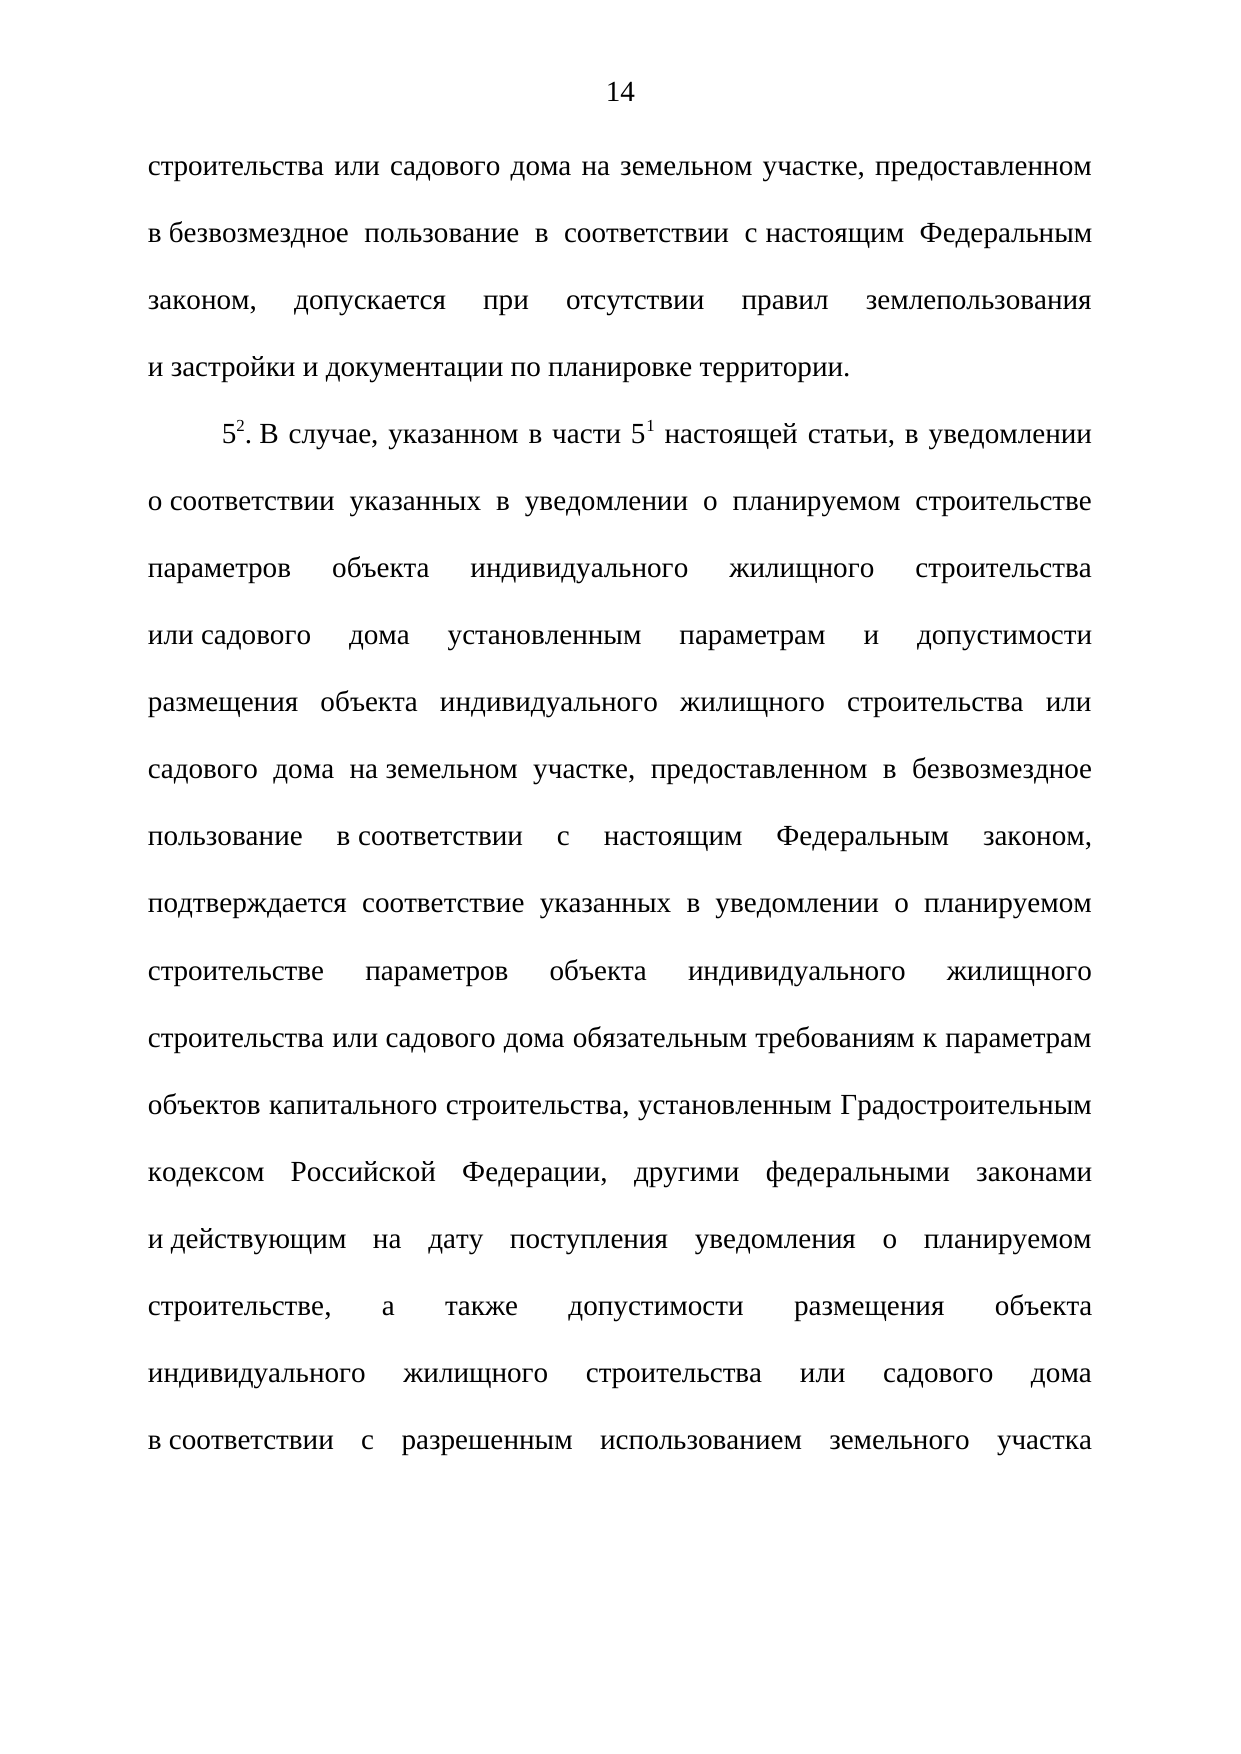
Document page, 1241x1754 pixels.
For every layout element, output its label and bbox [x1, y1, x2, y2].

text [148, 416, 1092, 1456]
text [148, 148, 1092, 382]
